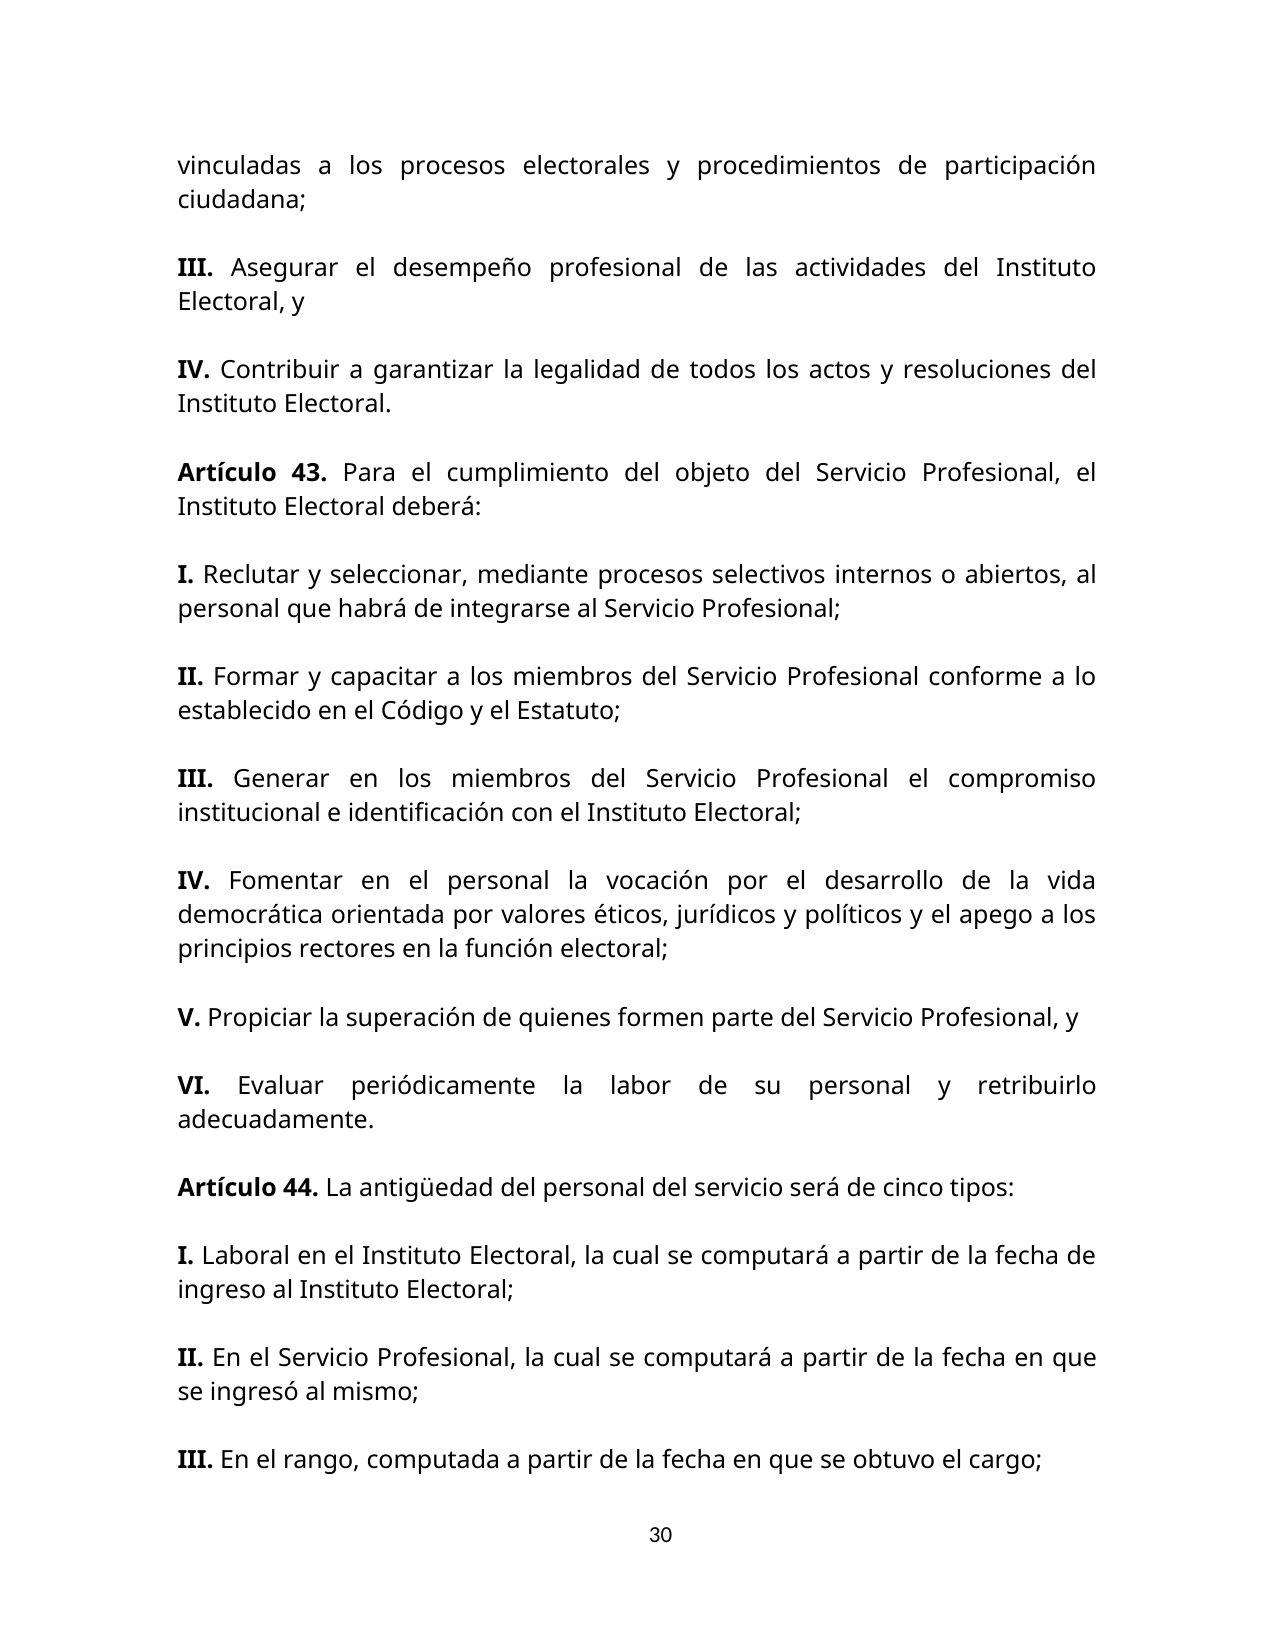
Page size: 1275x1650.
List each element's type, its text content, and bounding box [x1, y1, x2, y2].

text III. Generar en los miembros del Servicio Profesional el compromiso institucional e identificación con el Instituto Electoral; [177, 761, 1098, 829]
text I. Reclutar y seleccionar, mediante procesos selectivos internos o abiertos, al personal que habrá de integrarse al Servicio Profesional; [177, 556, 1098, 624]
text III. Asegurar el desempeño profesional de las actividades del Instituto Electoral, y [177, 250, 1098, 318]
text II. Formar y capacitar a los miembros del Servicio Profesional conforme a lo establecido en el Código y el Estatuto; [177, 658, 1098, 727]
text IV. Fomentar en el personal la vocación por el desarrollo de la vida democrática orientada por valores éticos, jurídicos y políticos y el apego a los principios rectores en la función electoral; [177, 863, 1098, 965]
text IV. Contribuir a garantizar la legalidad de todos los actos y resoluciones del Instituto Electoral. [177, 352, 1098, 420]
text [177, 148, 1098, 216]
text Artículo 43. Para el cumplimiento del objeto del Servicio Profesional, el Instituto Electoral deberá: [177, 454, 1098, 522]
text V. Propiciar la superación de quienes formen parte del Servicio Profesional, y [177, 999, 1098, 1033]
text I. Laboral en el Instituto Electoral, la cual se computará a partir de la fecha de ingreso al Instituto Electoral; [177, 1238, 1098, 1306]
text II. En el Servicio Profesional, la cual se computará a partir de la fecha en que se ingresó al mismo; [177, 1340, 1098, 1408]
text Artículo 44. La antigüedad del personal del servicio será de cinco tipos: [177, 1169, 1098, 1203]
text VI. Evaluar periódicamente la labor de su personal y retribuirlo adecuadamente. [177, 1067, 1098, 1135]
text III. En el rango, computada a partir de la fecha en que se obtuvo el cargo; [177, 1442, 1098, 1476]
